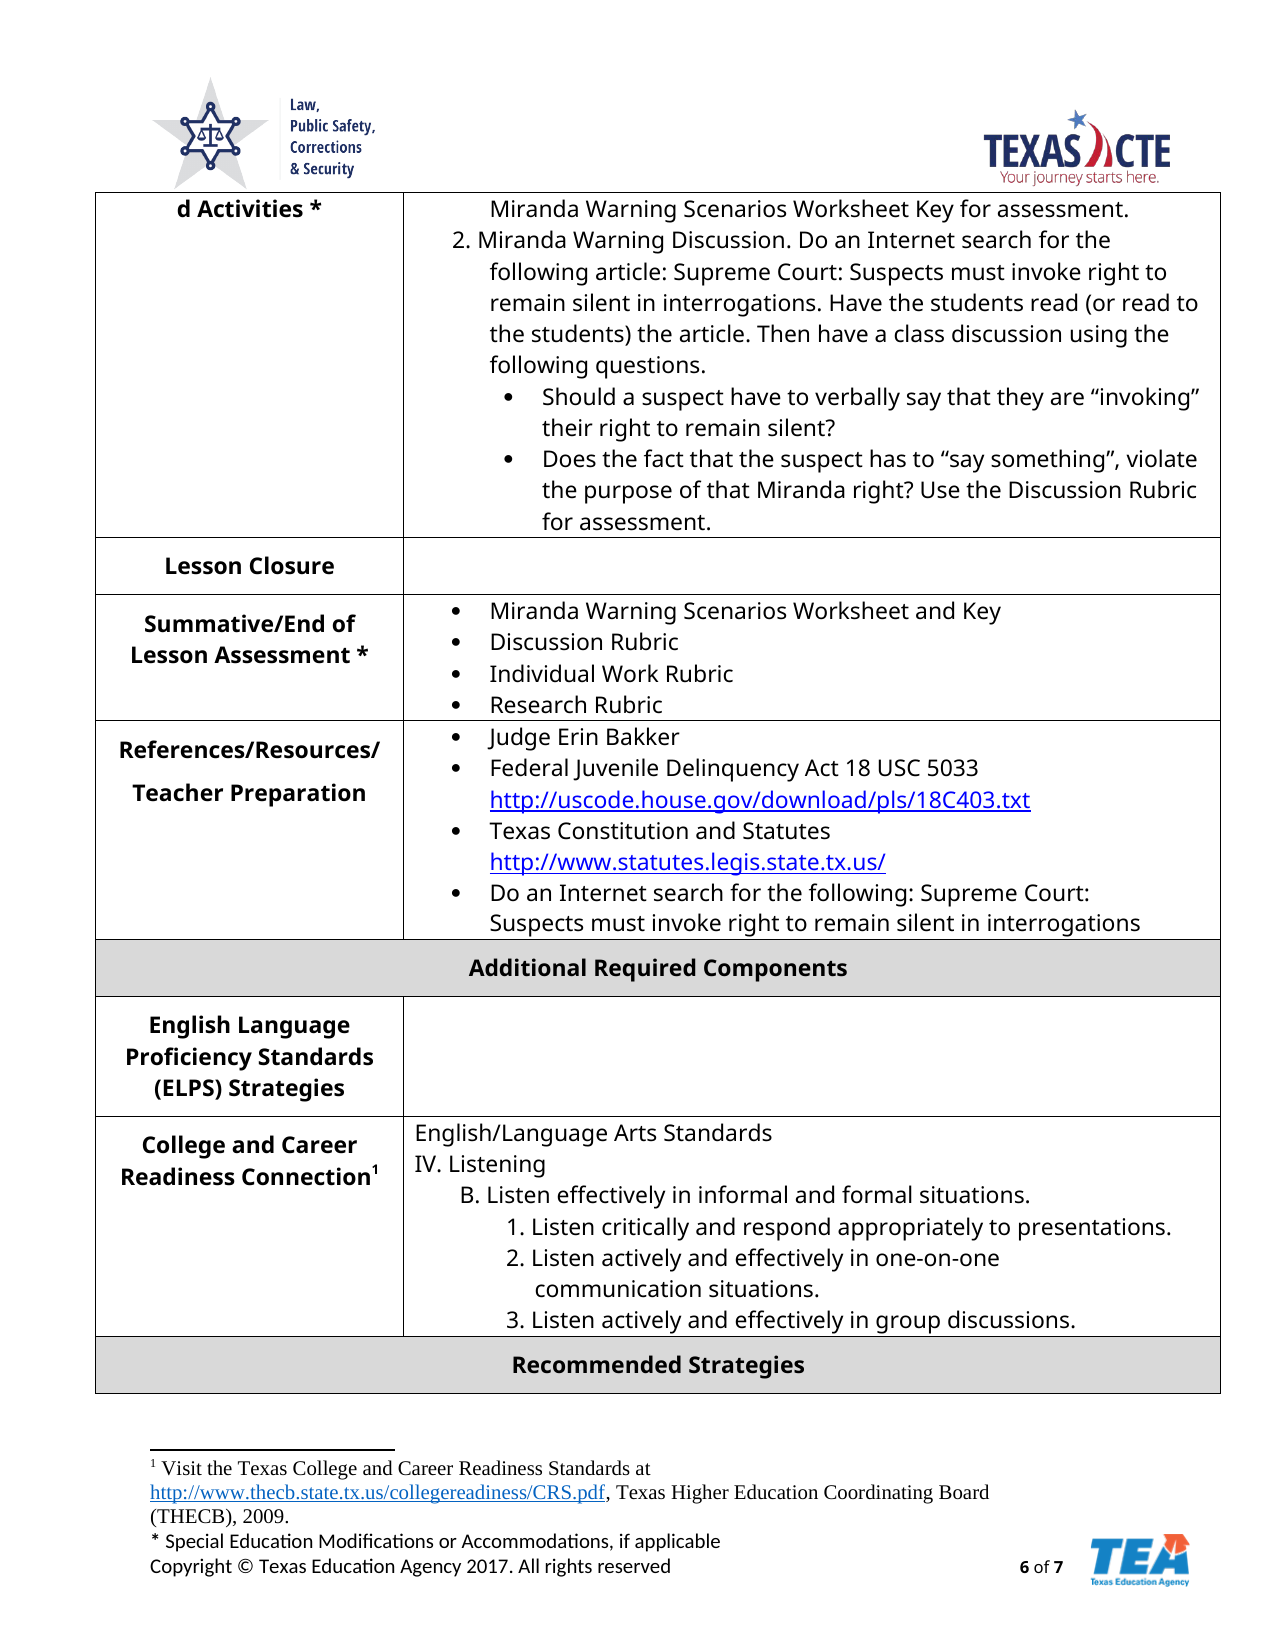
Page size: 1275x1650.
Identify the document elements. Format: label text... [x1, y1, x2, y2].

table_cell [404, 997, 1220, 1116]
table_cell Lesson Closure [96, 538, 403, 594]
table_cell [404, 538, 1220, 594]
table_cell References/Resources/ Teacher Preparation [96, 721, 403, 939]
picture [150, 75, 394, 192]
table_cell Summative/End of Lesson Assessment * [96, 595, 403, 720]
table_cell Judge Erin Bakker Federal Juvenile Delinquency Act 18 USC 5033 http://uscode.house.gov/download/pls/18C403.txt Texas Constitution and Statutes http://www.statutes.legis.state.tx.us/ Do an Internet search for the following: Supreme Court: Suspects must invoke right to remain silent in interrogations [404, 721, 1220, 939]
table_cell English/Language Arts Standards IV. Listening B. Listen effectively in informal and formal situations. 1. Listen critically and respond appropriately to presentations. 2. Listen actively and effectively in one-on-one communication situations. 3. Listen actively and effectively in group discussions. [404, 1117, 1220, 1336]
picture [964, 98, 1189, 192]
table_cell English Language Proficiency Standards (ELPS) Strategies [96, 997, 403, 1116]
table_cell Miranda Warning Scenarios Worksheet and Key Discussion Rubric Individual Work Rubric Research Rubric [404, 595, 1220, 720]
table_cell Independent Practice/Laboratory Experience/Differentiated Activities * [96, 193, 403, 537]
table_cell Recommended Strategies [96, 1337, 1220, 1393]
picture [1090, 1534, 1190, 1587]
table_cell College and Career Readiness Connection [96, 1117, 403, 1336]
table_cell Additional Required Components [96, 940, 1220, 996]
